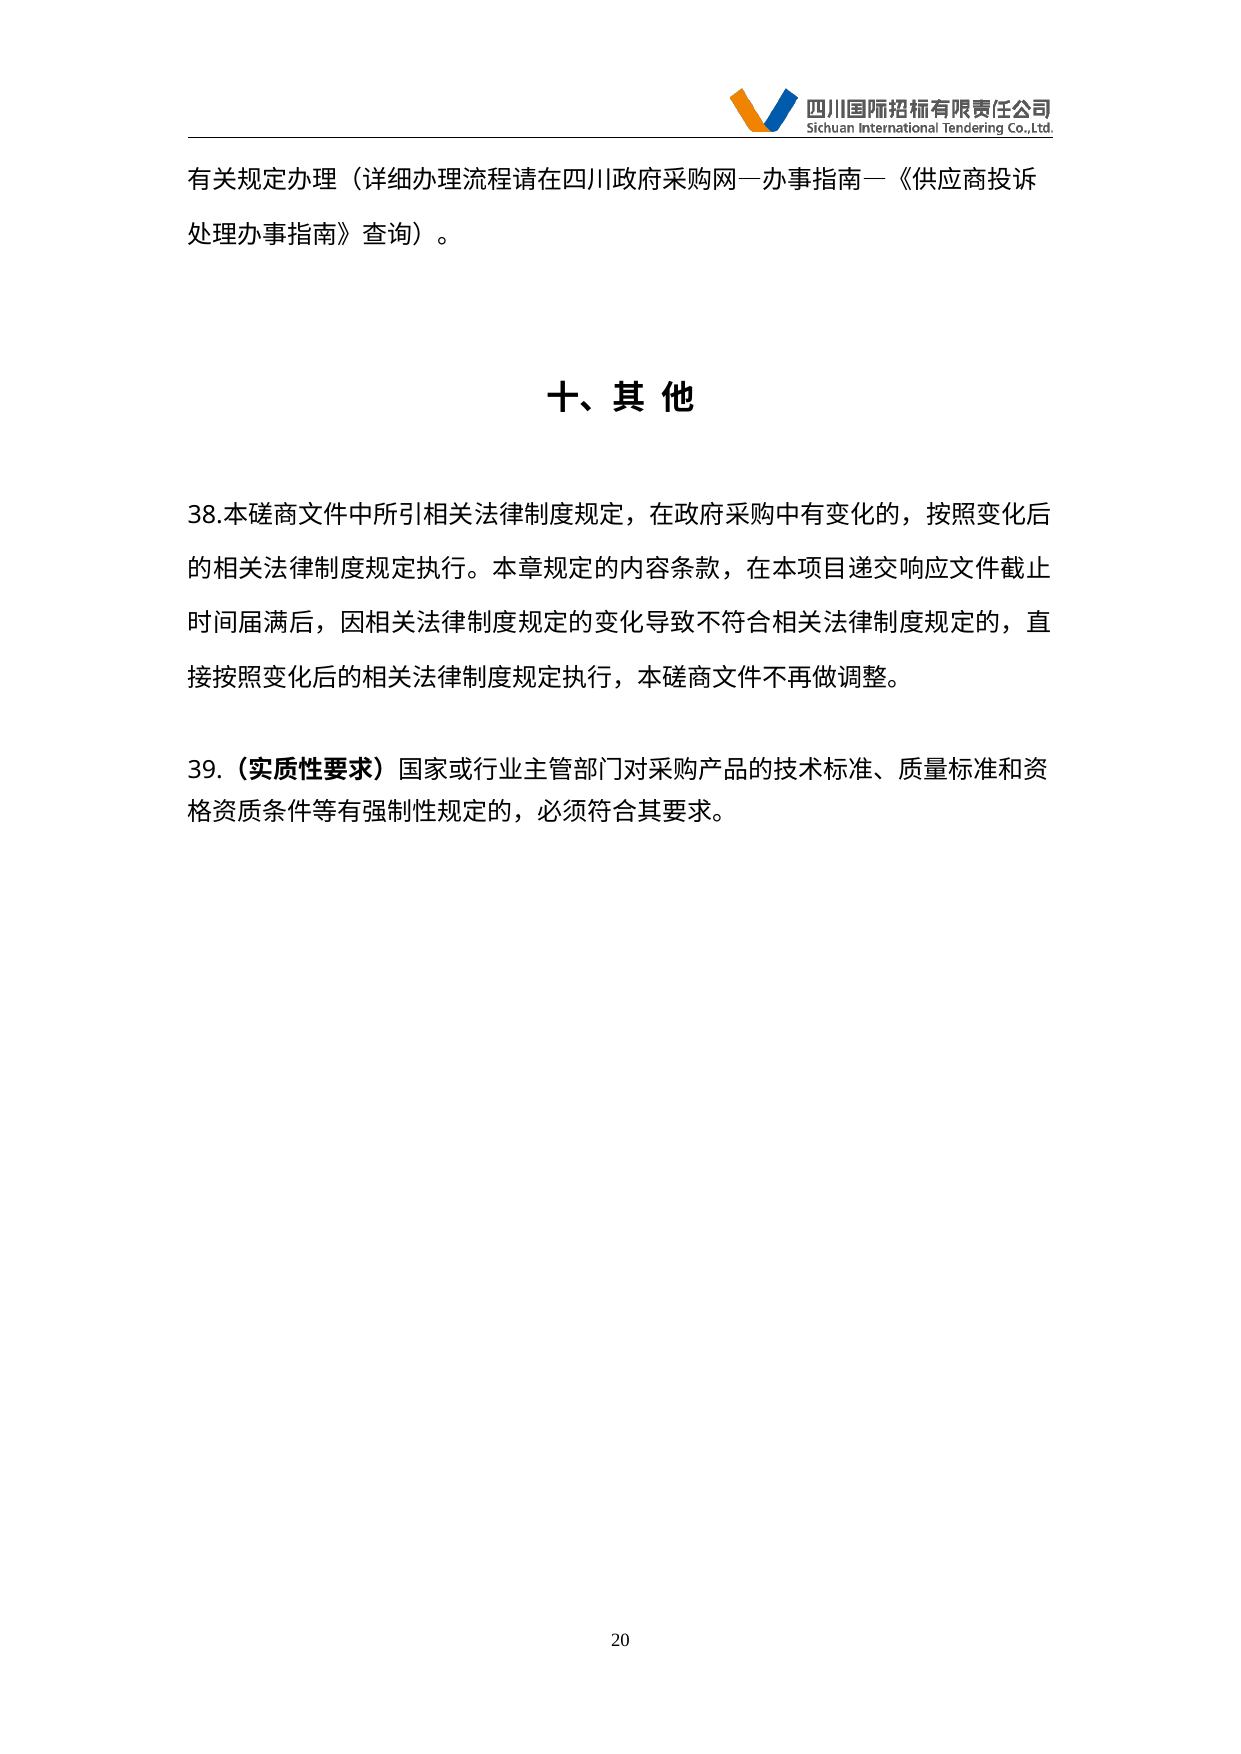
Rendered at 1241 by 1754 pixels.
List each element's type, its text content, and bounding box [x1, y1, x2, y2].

text 38.本磋商文件中所引相关法律制度规定，在政府采购中有变化的，按照变化后的相关法律制度规定执行。本章规定的内容条款，在本项目递交响应文件截止时间届满后，因相关法律制度规定的变化导致不符合相关法律制度规定的，直接按照变化后的相关法律制度规定执行，本磋商文件不再做调整。 [187, 494, 1053, 693]
text 十、其 他 [187, 371, 1053, 419]
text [187, 160, 1053, 251]
picture [729, 88, 1053, 135]
text 39.（实质性要求）国家或行业主管部门对采购产品的技术标准、质量标准和资格资质条件等有强制性规定的，必须符合其要求。 [187, 746, 1053, 829]
